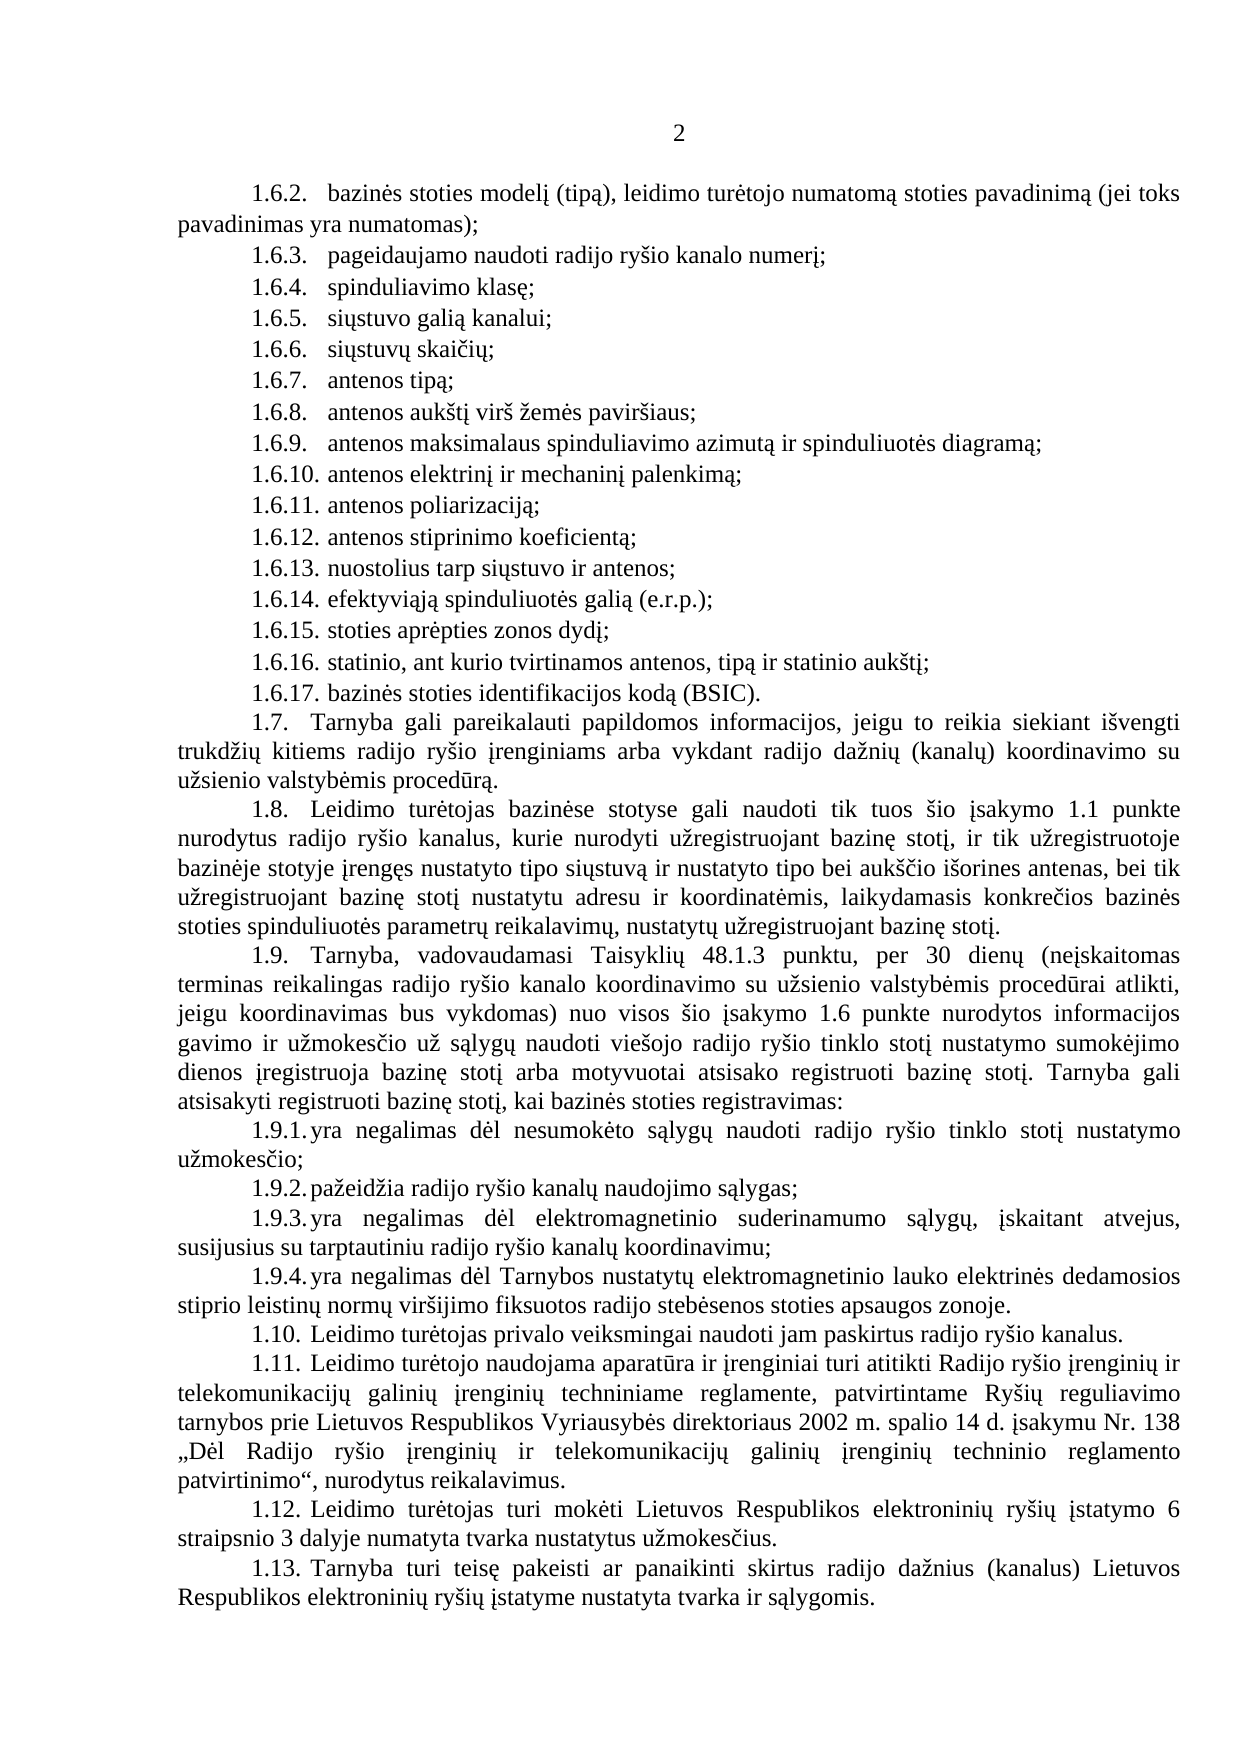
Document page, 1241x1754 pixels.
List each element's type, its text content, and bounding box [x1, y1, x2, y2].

list yra negalimas dėl elektromagnetinio suderinamumo sąlygų, įskaitant atvejus, susijusius su tarptautiniu radijo ryšio kanalų koordinavimu; [177, 1203, 1181, 1261]
list Leidimo turėtojo naudojama aparatūra ir įrenginiai turi atitikti Radijo ryšio įrenginių ir telekomunikacijų galinių įrenginių techniniame reglamente, patvirtintame Ryšių reguliavimo tarnybos prie Lietuvos Respublikos Vyriausybės direktoriaus 2002 m. spalio 14 d. įsakymu Nr. 138 „Dėl Radijo ryšio įrenginių ir telekomunikacijų galinių įrenginių techninio reglamento patvirtinimo“, nurodytus reikalavimus. [177, 1348, 1181, 1494]
list antenos poliarizaciją; [177, 488, 1181, 519]
list siųstuvo galią kanalui; [177, 301, 1181, 332]
list Tarnyba gali pareikalauti papildomos informacijos, jeigu to reikia siekiant išvengti trukdžių kitiems radijo ryšio įrenginiams arba vykdant radijo dažnių (kanalų) koordinavimo su užsienio valstybėmis procedūrą. [177, 707, 1181, 794]
list Leidimo turėtojas privalo veiksmingai naudoti jam paskirtus radijo ryšio kanalus. [177, 1319, 1181, 1348]
list Leidimo turėtojas turi mokėti Lietuvos Respublikos elektroninių ryšių įstatymo 6 straipsnio 3 dalyje numatyta tvarka nustatytus užmokesčius. [177, 1494, 1181, 1553]
list efektyviąją spinduliuotės galią (e.r.p.); [177, 582, 1181, 613]
list antenos maksimalaus spinduliavimo azimutą ir spinduliuotės diagramą; [177, 426, 1181, 457]
list bazinės stoties modelį (tipą), leidimo turėtojo numatomą stoties pavadinimą (jei toks pavadinimas yra numatomas); [177, 176, 1181, 238]
list nuostolius tarp siųstuvo ir antenos; [177, 551, 1181, 582]
list Leidimo turėtojas bazinėse stotyse gali naudoti tik tuos šio įsakymo 1.1 punkte nurodytus radijo ryšio kanalus, kurie nurodyti užregistruojant bazinę stotį, ir tik užregistruotoje bazinėje stotyje įrengęs nustatyto tipo siųstuvą ir nustatyto tipo bei aukščio išorines antenas, bei tik užregistruojant bazinę stotį nustatytu adresu ir koordinatėmis, laikydamasis konkrečios bazinės stoties spinduliuotės parametrų reikalavimų, nustatytų užregistruojant bazinę stotį. [177, 794, 1181, 940]
list pageidaujamo naudoti radijo ryšio kanalo numerį; [177, 238, 1181, 269]
list antenos elektrinį ir mechaninį palenkimą; [177, 457, 1181, 488]
list bazinės stoties identifikacijos kodą (BSIC). [177, 676, 1181, 707]
list Tarnyba, vadovaudamasi Taisyklių 48.1.3 punktu, per 30 dienų (neįskaitomas terminas reikalingas radijo ryšio kanalo koordinavimo su užsienio valstybėmis procedūrai atlikti, jeigu koordinavimas bus vykdomas) nuo visos šio įsakymo 1.6 punkte nurodytos informacijos gavimo ir užmokesčio už sąlygų naudoti viešojo radijo ryšio tinklo stotį nustatymo sumokėjimo dienos įregistruoja bazinę stotį arba motyvuotai atsisako registruoti bazinę stotį. Tarnyba gali atsisakyti registruoti bazinę stotį, kai bazinės stoties registravimas: [177, 940, 1181, 1115]
list pažeidžia radijo ryšio kanalų naudojimo sąlygas; [177, 1173, 1181, 1203]
list yra negalimas dėl nesumokėto sąlygų naudoti radijo ryšio tinklo stotį nustatymo užmokesčio; [177, 1115, 1181, 1173]
list statinio, ant kurio tvirtinamos antenos, tipą ir statinio aukštį; [177, 644, 1181, 676]
list antenos stiprinimo koeficientą; [177, 519, 1181, 551]
list siųstuvų skaičių; [177, 332, 1181, 363]
list antenos aukštį virš žemės paviršiaus; [177, 394, 1181, 426]
list stoties aprėpties zonos dydį; [177, 613, 1181, 644]
list yra negalimas dėl Tarnybos nustatytų elektromagnetinio lauko elektrinės dedamosios stiprio leistinų normų viršijimo fiksuotos radijo stebėsenos stoties apsaugos zonoje. [177, 1261, 1181, 1319]
list Tarnyba turi teisę pakeisti ar panaikinti skirtus radijo dažnius (kanalus) Lietuvos Respublikos elektroninių ryšių įstatyme nustatyta tvarka ir sąlygomis. [177, 1553, 1181, 1611]
list spinduliavimo klasę; [177, 269, 1181, 301]
list antenos tipą; [177, 363, 1181, 394]
